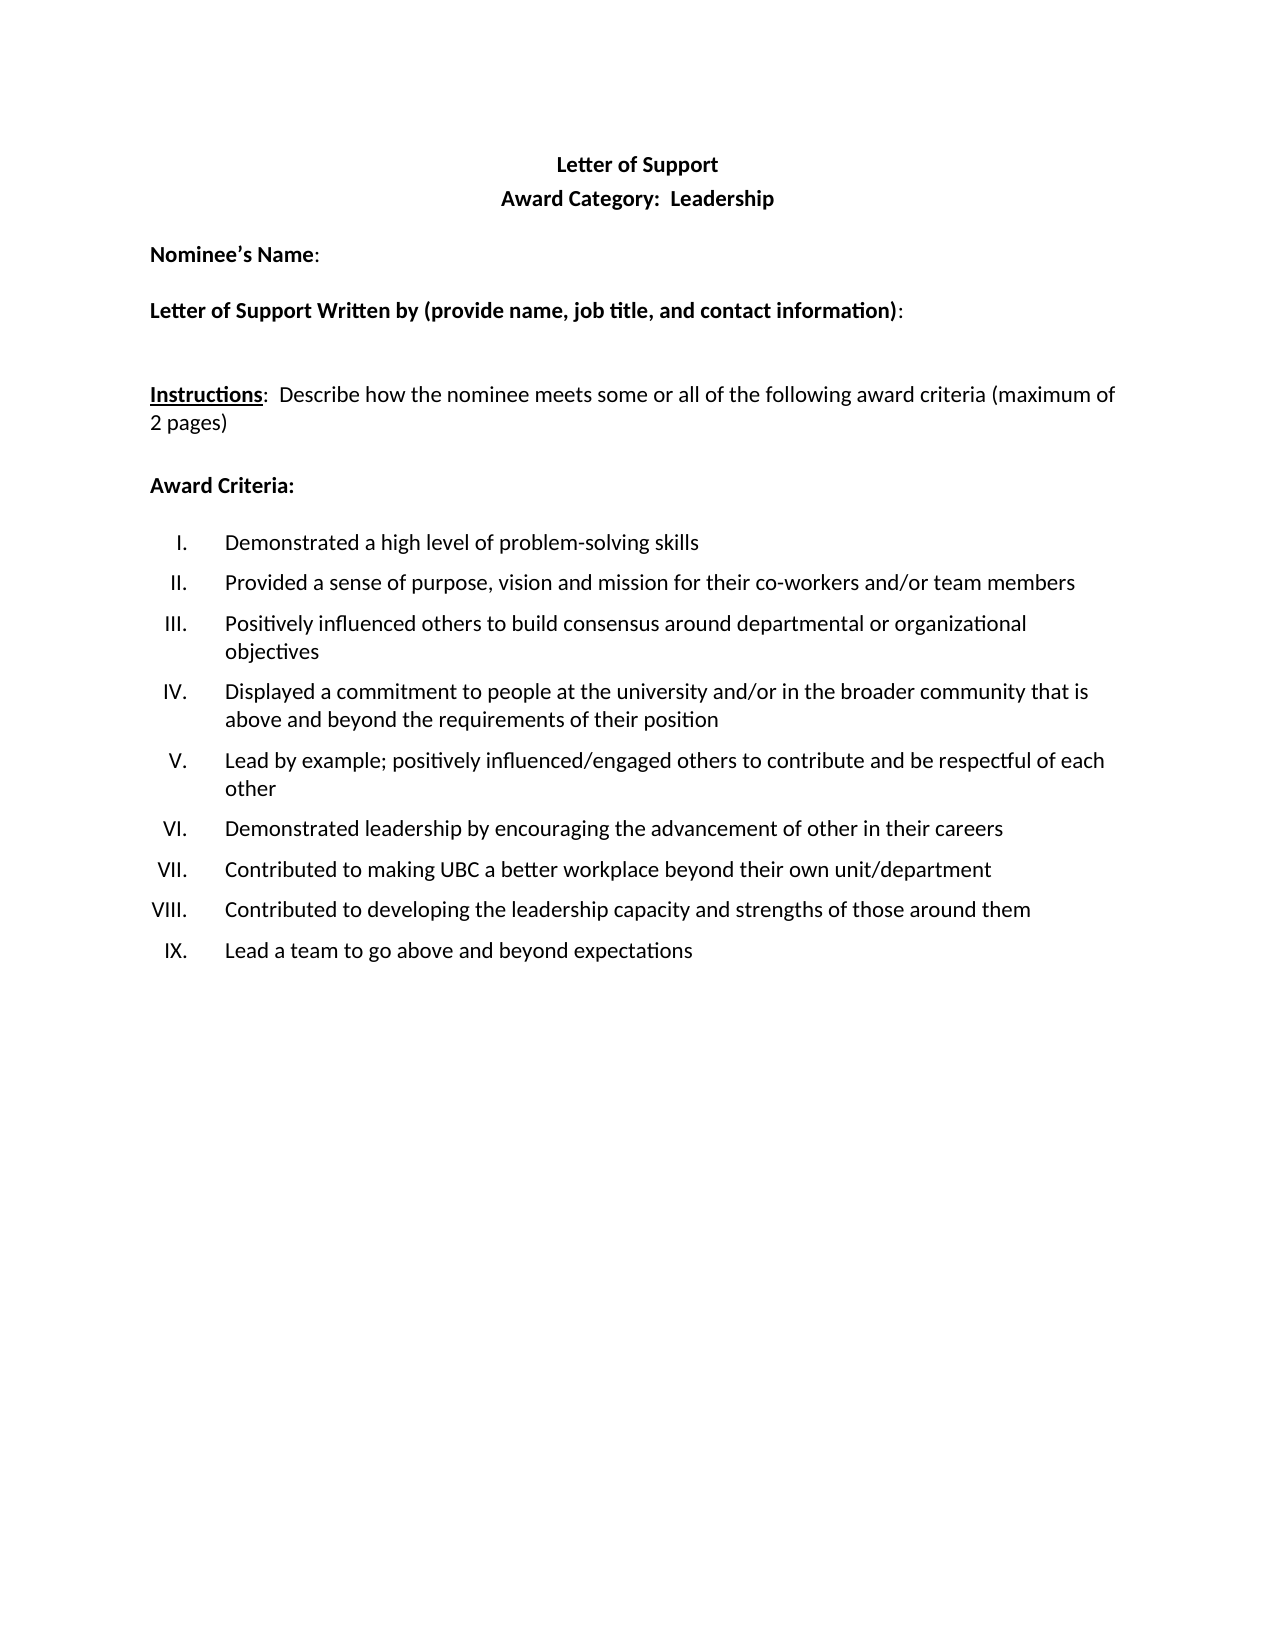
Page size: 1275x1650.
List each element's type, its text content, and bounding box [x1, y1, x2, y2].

list Contributed to developing the leadership capacity and strengths of those around them [187, 896, 1125, 924]
text Letter of Support [150, 150, 1125, 178]
text Nominee’s Name: [150, 240, 1125, 268]
text Instructions: Describe how the nominee meets some or all of the following award criteria (maximum of 2 pages) [150, 380, 1125, 436]
text Letter of Support Written by (provide name, job title, and contact information): [150, 296, 1125, 324]
list Contributed to making UBC a better workplace beyond their own unit/department [187, 855, 1125, 883]
text Award Criteria: [150, 471, 1125, 499]
list Positively influenced others to build consensus around departmental or organizational objectives [187, 609, 1125, 665]
list Displayed a commitment to people at the university and/or in the broader community that is above and beyond the requirements of their position [187, 677, 1125, 733]
list Demonstrated leadership by encouraging the advancement of other in their careers [187, 814, 1125, 843]
list Demonstrated a high level of problem-solving skills [187, 528, 1125, 556]
list Lead by example; positively influenced/engaged others to contribute and be respectful of each other [187, 746, 1125, 802]
list Lead a team to go above and beyond expectations [187, 936, 1125, 964]
list Provided a sense of purpose, vision and mission for their co-workers and/or team members [187, 568, 1125, 596]
text Award Category: Leadership [150, 184, 1125, 212]
